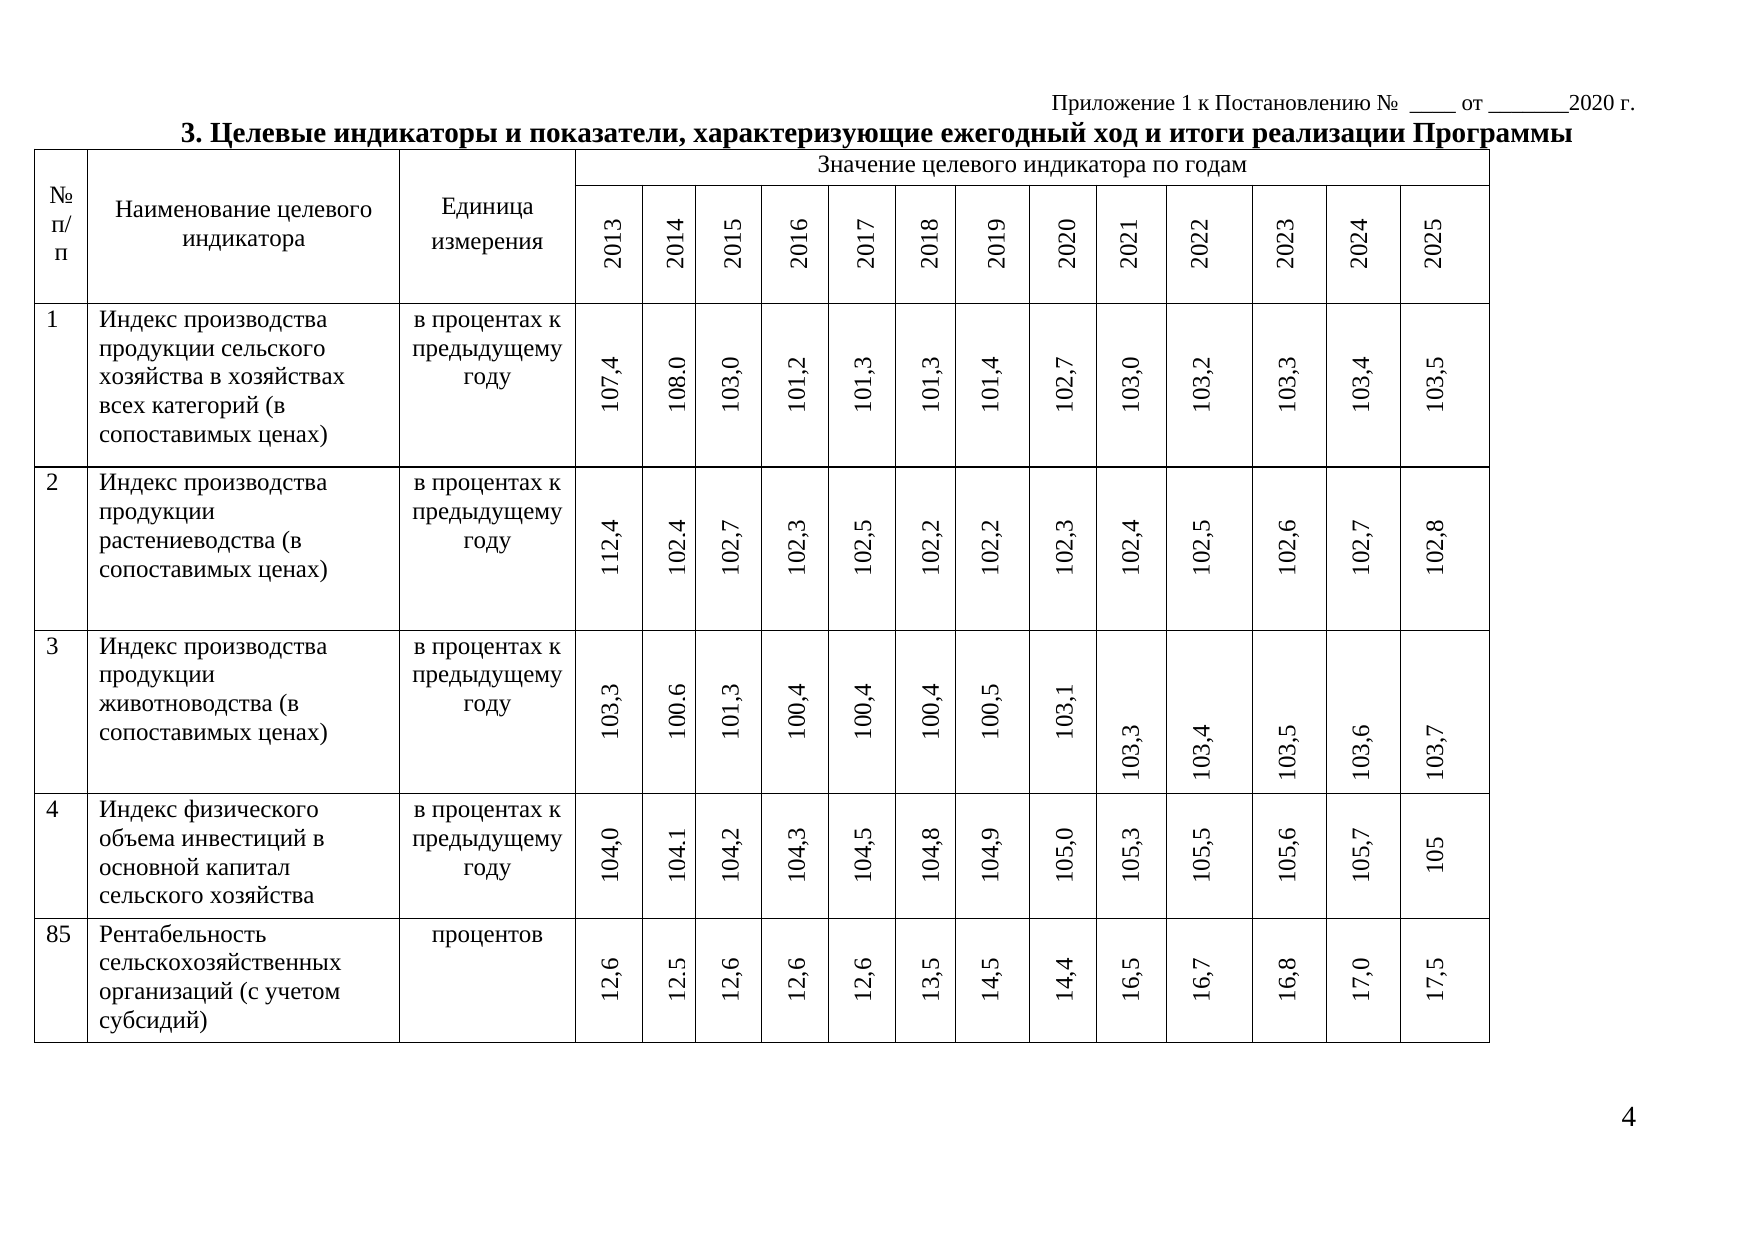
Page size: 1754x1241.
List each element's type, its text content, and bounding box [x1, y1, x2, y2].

table_cell 103,4 [1327, 304, 1400, 466]
table_cell 17,0 [1327, 919, 1400, 1042]
table_cell 105,6 [1253, 794, 1326, 918]
table_cell Рентабельность сельскохозяйственных организаций (с учетом субсидий) [88, 919, 399, 1042]
table_cell 2025 [1401, 186, 1489, 303]
table_cell в процентах к предыдущему году [400, 468, 575, 630]
table_cell 103,5 [1253, 631, 1326, 793]
table_cell 102,7 [696, 468, 761, 630]
table_cell 101,4 [956, 304, 1029, 466]
table_cell 85 [35, 919, 87, 1042]
table_cell 101,3 [896, 304, 955, 466]
table_cell 2016 [762, 186, 828, 303]
table_cell 103,2 [1167, 304, 1252, 466]
table_cell 100,6 [643, 631, 695, 793]
table_cell 2023 [1253, 186, 1326, 303]
table_cell Индекс производства продукции растениеводства (в сопоставимых ценах) [88, 468, 399, 630]
table_cell 103,6 [1327, 631, 1400, 793]
table_cell 1 [35, 304, 87, 466]
table_cell 105,3 [1097, 794, 1166, 918]
table_cell 104,0 [576, 794, 642, 918]
table_cell 105,7 [1327, 794, 1400, 918]
table_cell 2020 [1030, 186, 1096, 303]
table_cell 103,1 [1030, 631, 1096, 793]
table_cell 104,2 [696, 794, 761, 918]
table_cell 102,2 [896, 468, 955, 630]
table_cell 13,5 [896, 919, 955, 1042]
table_cell Индекс физического объема инвестиций в основной капитал сельского хозяйства [88, 794, 399, 918]
text Приложение 1 к Постановлению № ____ от _______2020 г. [118, 89, 1636, 115]
table_cell 100,4 [829, 631, 895, 793]
table_cell 112,4 [576, 468, 642, 630]
table_cell 16,5 [1097, 919, 1166, 1042]
table_cell 2015 [696, 186, 761, 303]
table_cell 105,5 [1167, 794, 1252, 918]
table_cell 4 [35, 794, 87, 918]
table_cell 103,5 [1401, 304, 1489, 466]
table_cell 100,5 [956, 631, 1029, 793]
table_cell 102,3 [762, 468, 828, 630]
table_cell 102,5 [829, 468, 895, 630]
table_cell 2018 [896, 186, 955, 303]
table_cell 103,3 [1097, 631, 1166, 793]
table_cell 17,5 [1401, 919, 1489, 1042]
table_cell в процентах к предыдущему году [400, 794, 575, 918]
table_cell 104,9 [956, 794, 1029, 918]
table_cell 102,7 [1030, 304, 1096, 466]
table_cell 102,5 [1167, 468, 1252, 630]
table_cell 102,4 [1097, 468, 1166, 630]
table_cell 103,7 [1401, 631, 1489, 793]
table_cell 101,3 [696, 631, 761, 793]
table_cell 14,5 [956, 919, 1029, 1042]
table_cell 103,0 [696, 304, 761, 466]
table_cell 104,1 [643, 794, 695, 918]
table_cell 102,7 [1327, 468, 1400, 630]
table_cell 102,4 [643, 468, 695, 630]
table_cell 103,4 [1167, 631, 1252, 793]
table_cell 2014 [643, 186, 695, 303]
table_cell 2017 [829, 186, 895, 303]
table_cell 100,4 [762, 631, 828, 793]
table_cell 102,3 [1030, 468, 1096, 630]
table_header Единица измерения [400, 150, 575, 303]
table_cell 12,5 [643, 919, 695, 1042]
table_cell 12,6 [576, 919, 642, 1042]
table_cell в процентах к предыдущему году [400, 304, 575, 466]
table_cell 3 [35, 631, 87, 793]
table_cell 105,0 [1030, 794, 1096, 918]
table_cell 12,6 [696, 919, 761, 1042]
table_cell 104,8 [896, 794, 955, 918]
table_cell 104,3 [762, 794, 828, 918]
table_cell 2021 [1097, 186, 1166, 303]
table_cell 12,6 [762, 919, 828, 1042]
table_cell 103,3 [576, 631, 642, 793]
table_cell 102,6 [1253, 468, 1326, 630]
table_cell 2024 [1327, 186, 1400, 303]
table_cell 101,2 [762, 304, 828, 466]
table_cell 2022 [1167, 186, 1252, 303]
table_cell процентов [400, 919, 575, 1042]
table_cell 103,0 [1097, 304, 1166, 466]
table_cell 2019 [956, 186, 1029, 303]
table_cell 107,4 [576, 304, 642, 466]
table_cell 101,3 [829, 304, 895, 466]
table_cell 102,2 [956, 468, 1029, 630]
table_cell 104,5 [829, 794, 895, 918]
table_cell 14,4 [1030, 919, 1096, 1042]
table_cell 100,4 [896, 631, 955, 793]
table_cell 108,0 [643, 304, 695, 466]
table_header Наименование целевого индикатора [88, 150, 399, 303]
table_cell 12,6 [829, 919, 895, 1042]
table_header Значение целевого индикатора по годам [576, 150, 1489, 184]
text 3. Целевые индикаторы и показатели, характеризующие ежегодный ход и итоги реализации Программы [118, 115, 1636, 148]
table_cell 102,8 [1401, 468, 1489, 630]
table_cell Индекс производства продукции сельского хозяйства в хозяйствах всех категорий (в сопоставимых ценах) [88, 304, 399, 466]
table_cell 2 [35, 468, 87, 630]
table_header № п/п [35, 150, 87, 303]
table_cell 103,3 [1253, 304, 1326, 466]
table_cell Индекс производства продукции животноводства (в сопоставимых ценах) [88, 631, 399, 793]
table_cell 16,8 [1253, 919, 1326, 1042]
table_cell 105 [1401, 794, 1489, 918]
table_cell в процентах к предыдущему году [400, 631, 575, 793]
table_cell 2013 [576, 186, 642, 303]
table_cell 16,7 [1167, 919, 1252, 1042]
